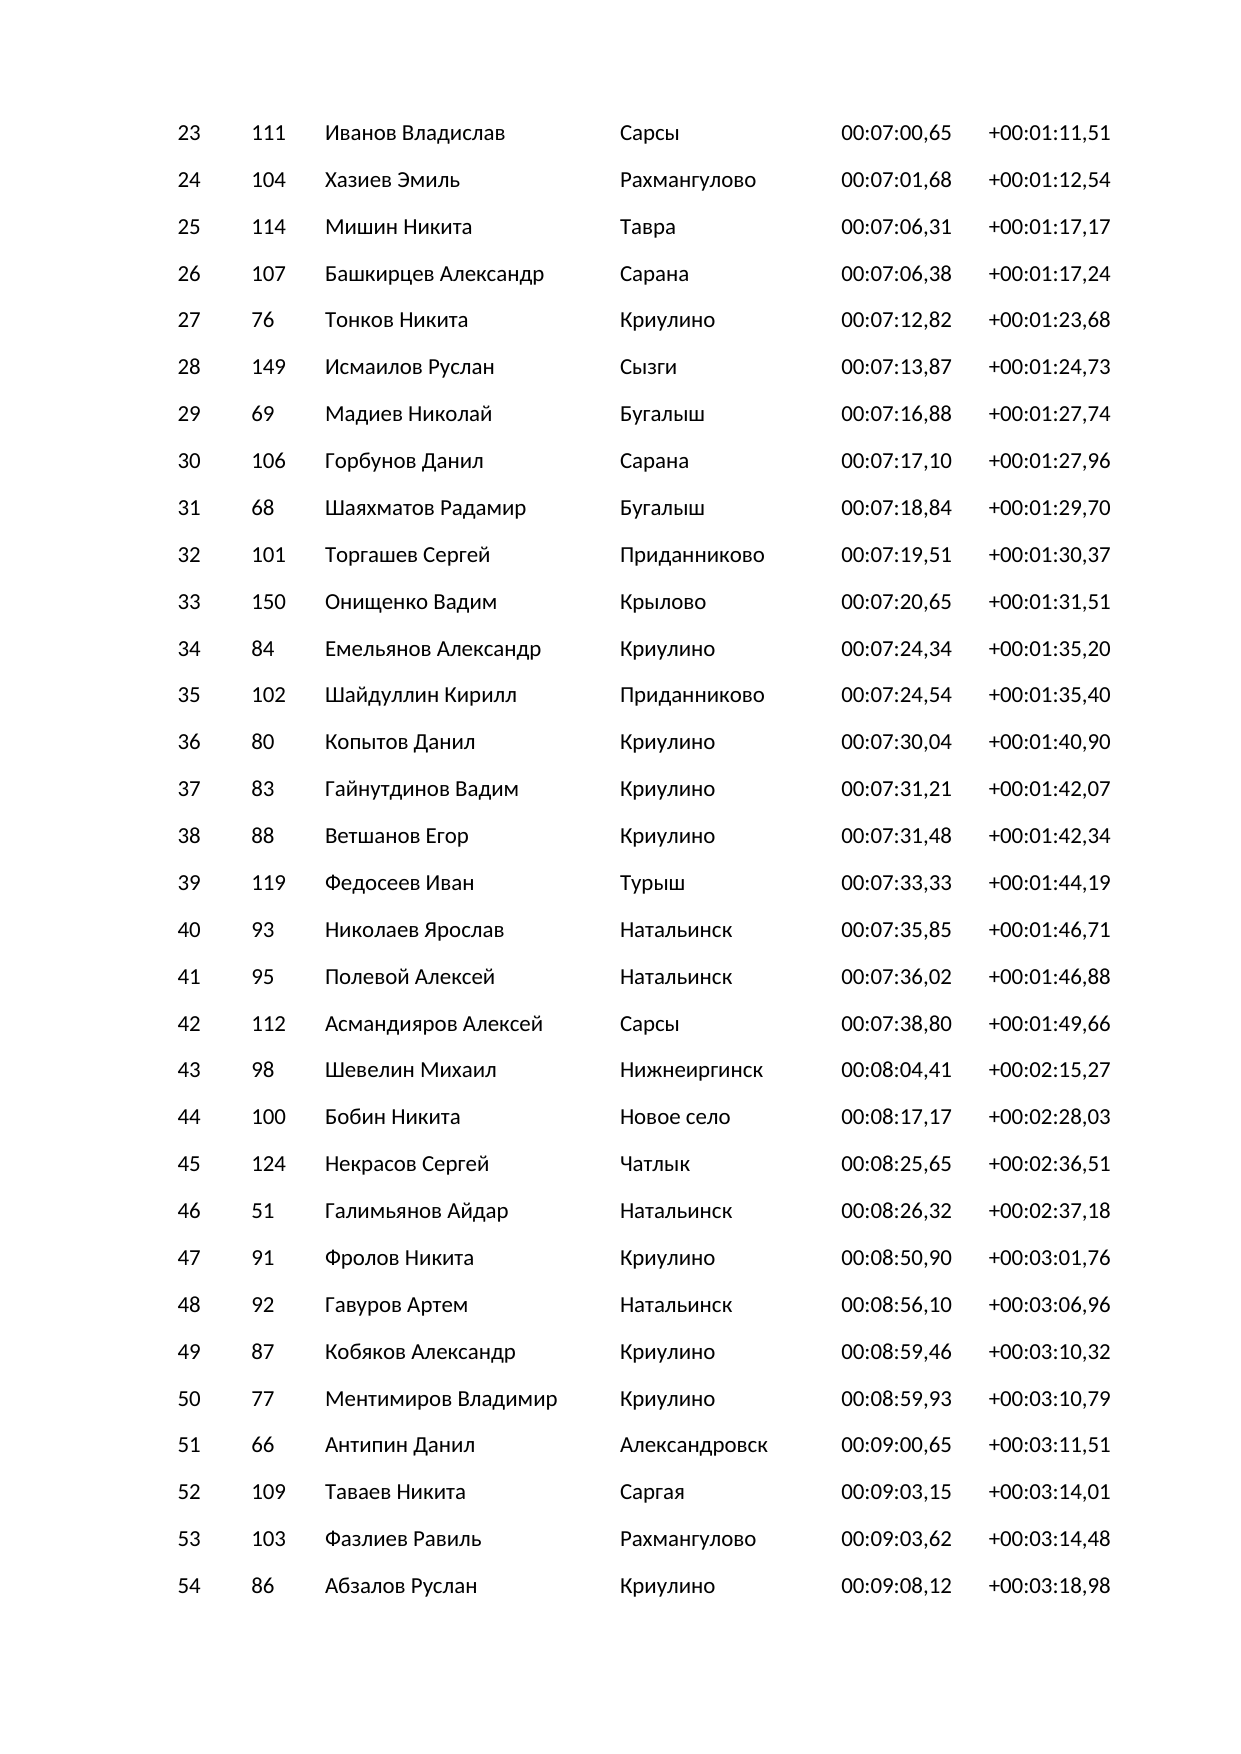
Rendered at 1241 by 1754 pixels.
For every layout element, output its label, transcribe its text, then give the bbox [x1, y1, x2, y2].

text 28 149 Исмаилов Руслан Сызги 00:07:13,87 +00:01:24,73 [177, 352, 1152, 381]
text 50 77 Ментимиров Владимир Криулино 00:08:59,93 +00:03:10,79 [177, 1384, 1152, 1412]
text 26 107 Башкирцев Александр Сарана 00:07:06,38 +00:01:17,24 [177, 259, 1152, 287]
text 30 106 Горбунов Данил Сарана 00:07:17,10 +00:01:27,96 [177, 446, 1152, 474]
text 27 76 Тонков Никита Криулино 00:07:12,82 +00:01:23,68 [177, 306, 1152, 334]
text 39 119 Федосеев Иван Турыш 00:07:33,33 +00:01:44,19 [177, 868, 1152, 896]
text 43 98 Шевелин Михаил Нижнеиргинск 00:08:04,41 +00:02:15,27 [177, 1056, 1152, 1084]
text 42 112 Асмандияров Алексей Сарсы 00:07:38,80 +00:01:49,66 [177, 1009, 1152, 1037]
text 48 92 Гавуров Артем Натальинск 00:08:56,10 +00:03:06,96 [177, 1290, 1152, 1318]
text 53 103 Фазлиев Равиль Рахмангулово 00:09:03,62 +00:03:14,48 [177, 1524, 1152, 1552]
text 34 84 Емельянов Александр Криулино 00:07:24,34 +00:01:35,20 [177, 634, 1152, 662]
text 49 87 Кобяков Александр Криулино 00:08:59,46 +00:03:10,32 [177, 1337, 1152, 1365]
text 37 83 Гайнутдинов Вадим Криулино 00:07:31,21 +00:01:42,07 [177, 774, 1152, 802]
text 51 66 Антипин Данил Александровск 00:09:00,65 +00:03:11,51 [177, 1431, 1152, 1459]
text 25 114 Мишин Никита Тавра 00:07:06,31 +00:01:17,17 [177, 212, 1152, 240]
text 41 95 Полевой Алексей Натальинск 00:07:36,02 +00:01:46,88 [177, 962, 1152, 990]
text 31 68 Шаяхматов Радамир Бугалыш 00:07:18,84 +00:01:29,70 [177, 493, 1152, 521]
text 52 109 Таваев Никита Саргая 00:09:03,15 +00:03:14,01 [177, 1477, 1152, 1506]
text 45 124 Некрасов Сергей Чатлык 00:08:25,65 +00:02:36,51 [177, 1149, 1152, 1177]
text 35 102 Шайдуллин Кирилл Приданниково 00:07:24,54 +00:01:35,40 [177, 681, 1152, 709]
text 44 100 Бобин Никита Новое село 00:08:17,17 +00:02:28,03 [177, 1102, 1152, 1131]
text 32 101 Торгашев Сергей Приданниково 00:07:19,51 +00:01:30,37 [177, 540, 1152, 568]
text 40 93 Николаев Ярослав Натальинск 00:07:35,85 +00:01:46,71 [177, 915, 1152, 943]
text 54 86 Абзалов Руслан Криулино 00:09:08,12 +00:03:18,98 [177, 1571, 1152, 1599]
text 33 150 Онищенко Вадим Крылово 00:07:20,65 +00:01:31,51 [177, 587, 1152, 615]
text 23 111 Иванов Владислав Сарсы 00:07:00,65 +00:01:11,51 [177, 118, 1152, 146]
text 38 88 Ветшанов Егор Криулино 00:07:31,48 +00:01:42,34 [177, 821, 1152, 849]
text 36 80 Копытов Данил Криулино 00:07:30,04 +00:01:40,90 [177, 727, 1152, 756]
text 24 104 Хазиев Эмиль Рахмангулово 00:07:01,68 +00:01:12,54 [177, 165, 1152, 193]
text 46 51 Галимьянов Айдар Натальинск 00:08:26,32 +00:02:37,18 [177, 1196, 1152, 1224]
text 29 69 Мадиев Николай Бугалыш 00:07:16,88 +00:01:27,74 [177, 399, 1152, 427]
text 47 91 Фролов Никита Криулино 00:08:50,90 +00:03:01,76 [177, 1243, 1152, 1271]
